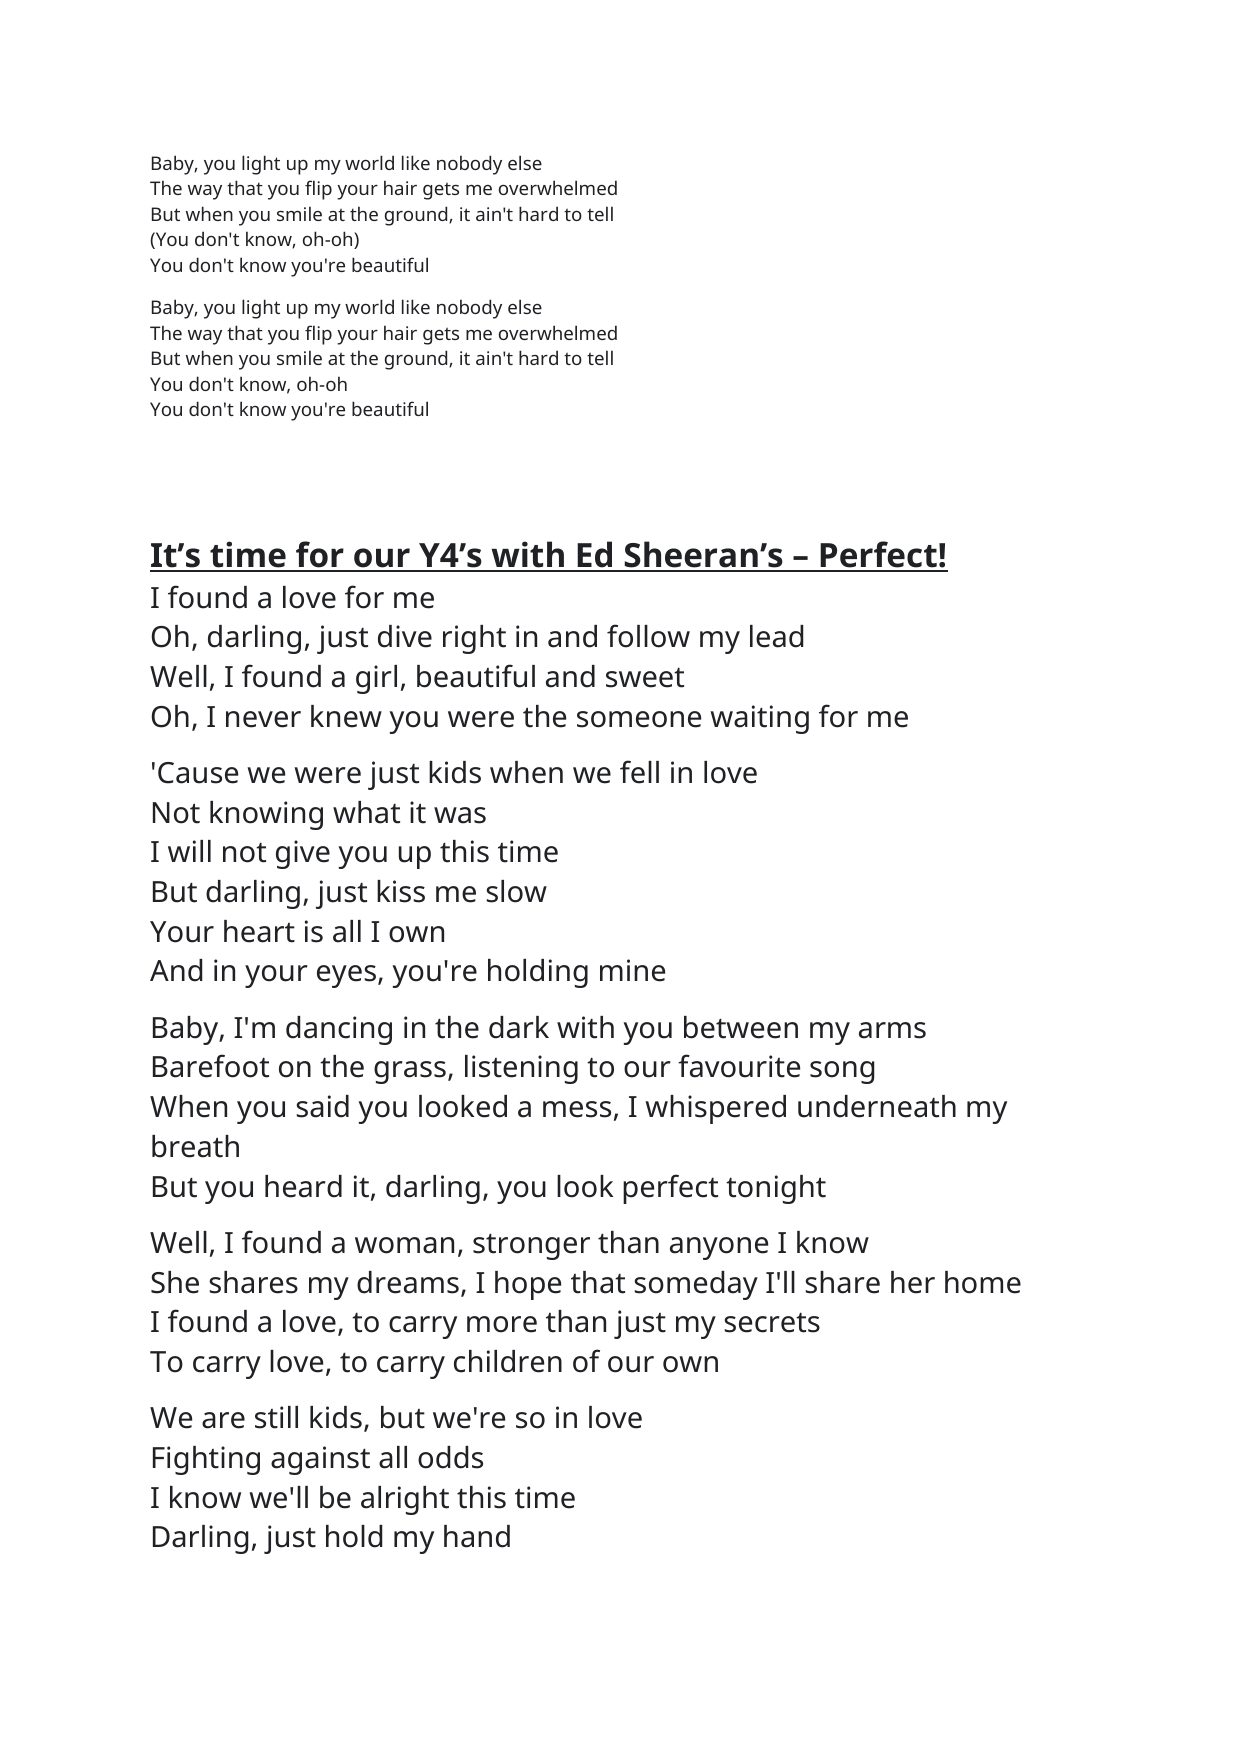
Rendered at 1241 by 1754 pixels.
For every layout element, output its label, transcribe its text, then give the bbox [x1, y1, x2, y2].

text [150, 1398, 1090, 1556]
text Baby, you light up my world like nobody else The way that you flip your hair gets me overwhelmed But when you smile at the ground, it ain't hard to tell (You don't know, oh-oh) You don't know you're beautiful [150, 150, 1090, 278]
text I found a love for me Oh, darling, just dive right in and follow my lead Well, I found a girl, beautiful and sweet Oh, I never knew you were the someone waiting for me [150, 577, 1090, 736]
text It’s time for our Y4’s with Ed Sheeran’s – Perfect! [150, 531, 1090, 577]
text Baby, I'm dancing in the dark with you between my arms Barefoot on the grass, listening to our favourite song When you said you looked a mess, I whispered underneath my breath But you heard it, darling, you look perfect tonight [150, 1007, 1090, 1206]
text 'Cause we were just kids when we fell in love Not knowing what it was I will not give you up this time But darling, just kiss me slow Your heart is all I own And in your eyes, you're holding mine [150, 752, 1090, 990]
text Well, I found a woman, stronger than anyone I know She shares my dreams, I hope that someday I'll share her home I found a love, to carry more than just my secrets To carry love, to carry children of our own [150, 1222, 1090, 1381]
